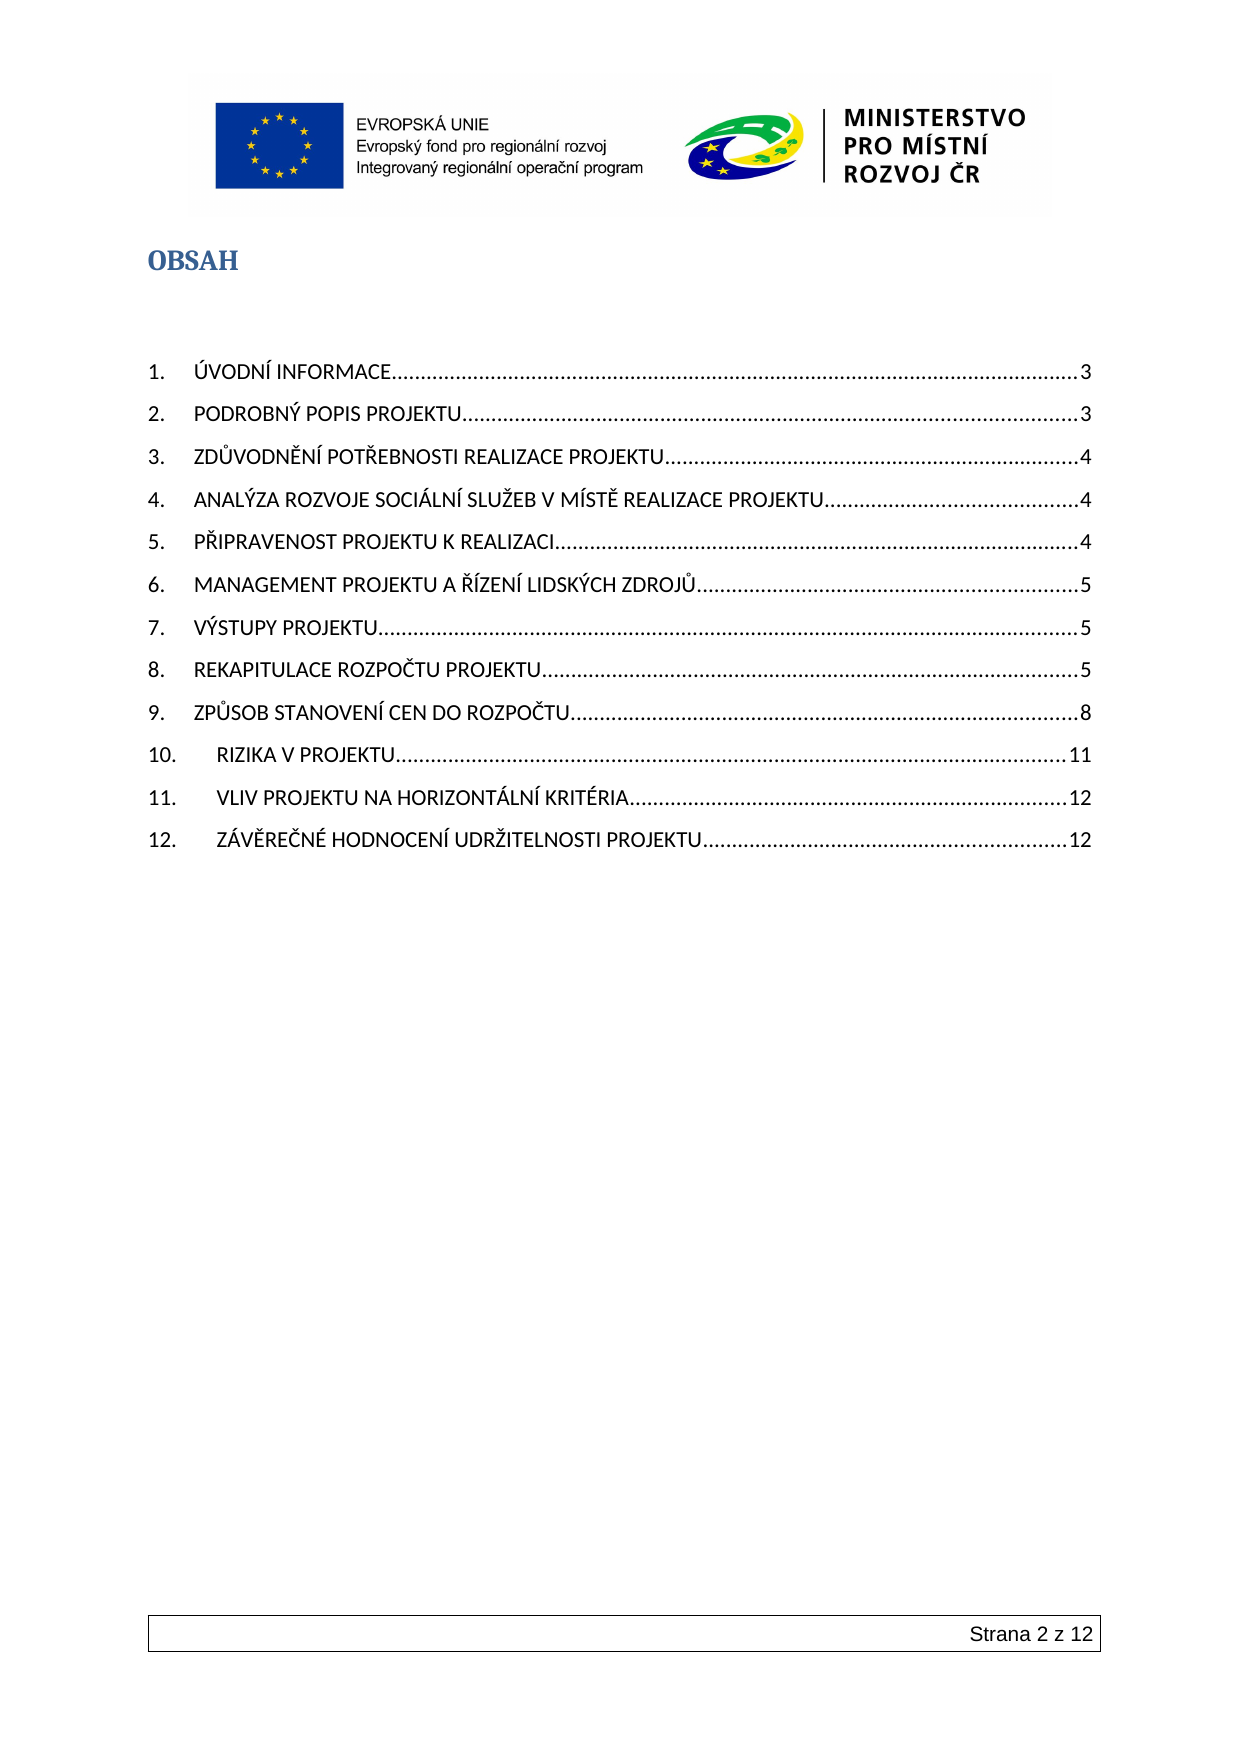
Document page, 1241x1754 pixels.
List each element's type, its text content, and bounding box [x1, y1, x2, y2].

text 9. Způsob stanovení cen do rozpočtu 8 [148, 698, 1093, 726]
text 2. Podrobný popis projektu 3 [148, 399, 1093, 428]
text 10. rizika v projektu 11 [148, 740, 1093, 768]
text 12. závěrečné hodnocení udržitelnosti projektu 12 [148, 826, 1093, 854]
text 8. rekapitulace rozpočtu projektu 5 [148, 655, 1093, 683]
text Obsah [148, 244, 1093, 278]
text 3. ZDŮVODNĚNÍ POTŘEBNOSTI REALIZACE PROJEKTU 4 [148, 442, 1093, 470]
text 1. ÚVODNÍ INFORMACE 3 [148, 357, 1093, 385]
text 11. Vliv projektu na horizontální kritéria 12 [148, 783, 1093, 811]
picture [187, 73, 1053, 217]
text 4. Analýza rozvoje sociální služeb v místě realizace projektu 4 [148, 485, 1093, 513]
text 7. Výstupy projektu 5 [148, 613, 1093, 641]
text 6. Management projektu a řízení lidských zdrojů 5 [148, 570, 1093, 598]
text 5. Připravenost projektu k realizaci 4 [148, 527, 1093, 555]
